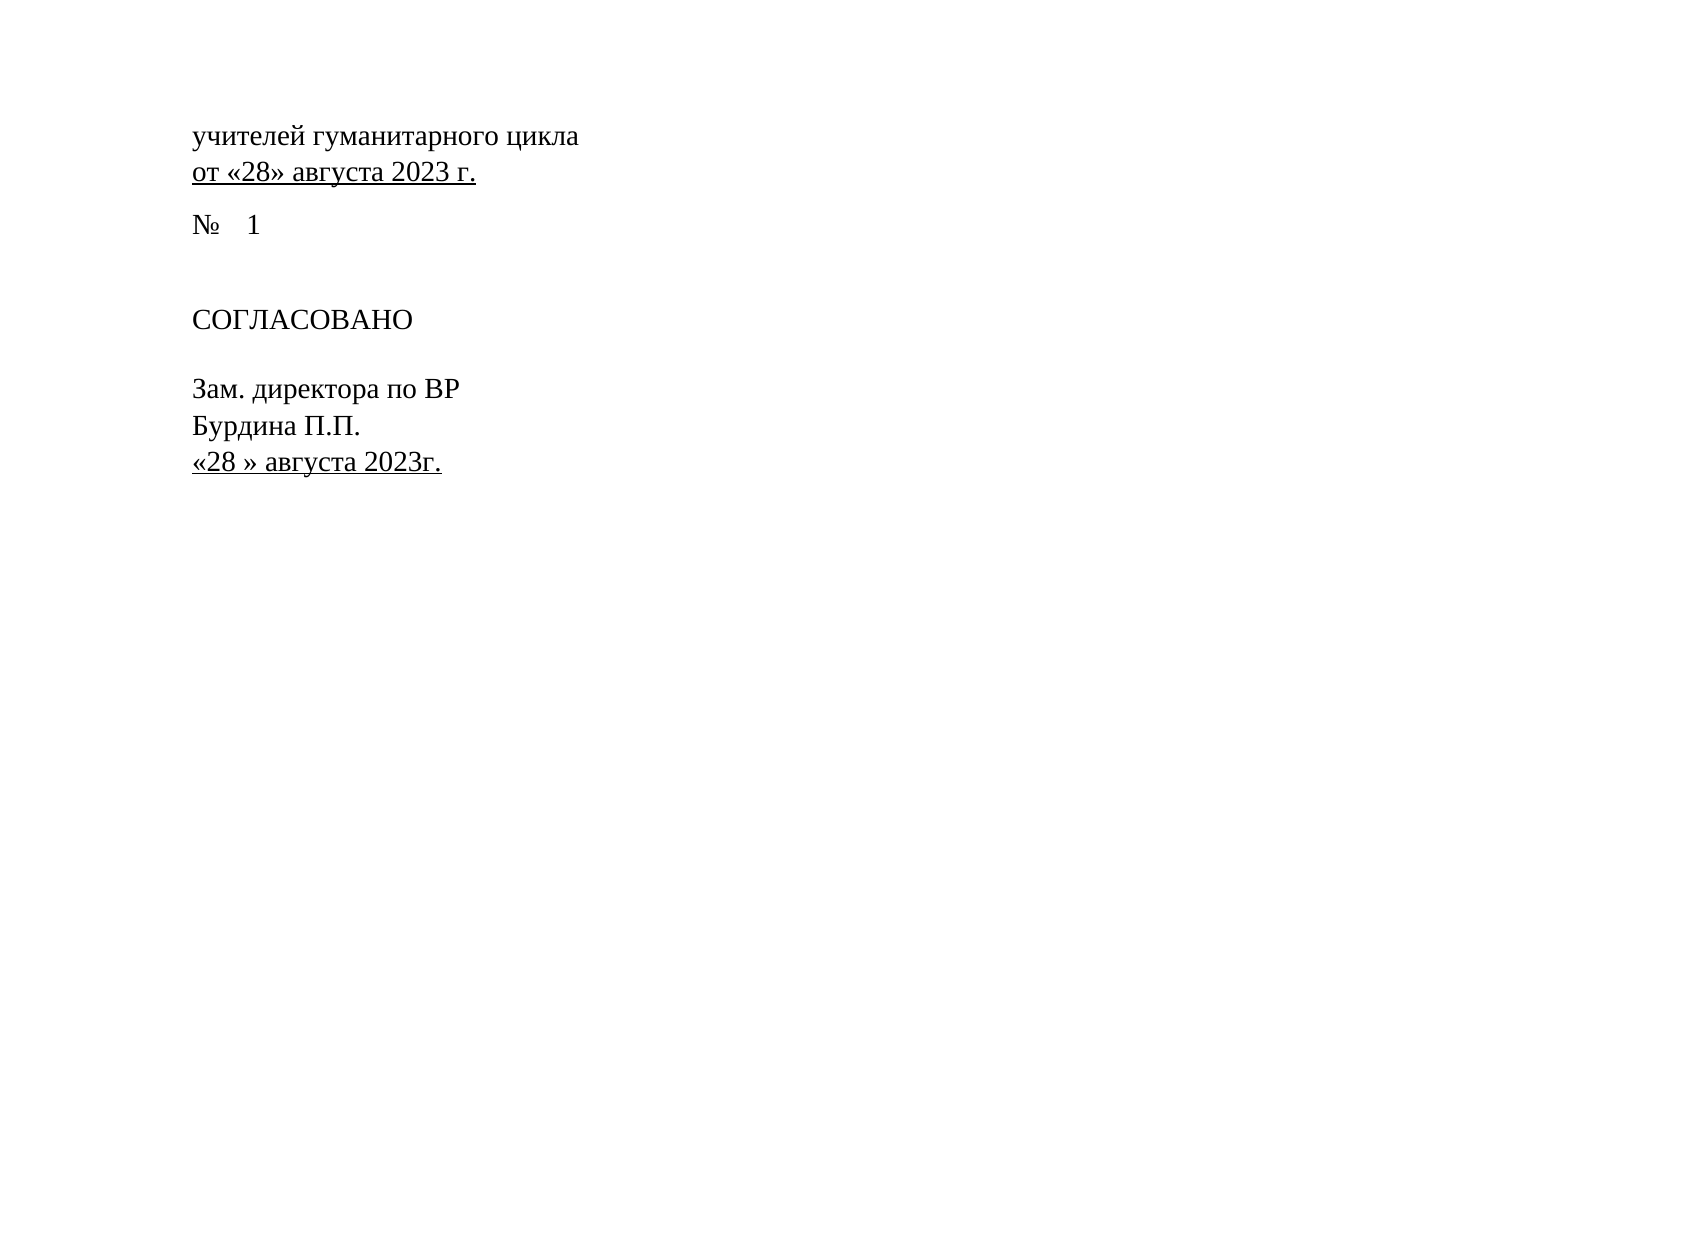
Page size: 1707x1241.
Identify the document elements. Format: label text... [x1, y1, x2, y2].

text № 1 [192, 207, 1618, 241]
text «28 » августа 2023г. [192, 444, 1618, 477]
text Бурдина П.П. [192, 408, 1618, 441]
text Зам. директора по ВР [192, 371, 1618, 405]
text от «28» августа 2023 г. [192, 154, 1618, 188]
text СОГЛАСОВАНО [192, 302, 1618, 335]
text учителей гуманитарного цикла [192, 118, 1618, 152]
